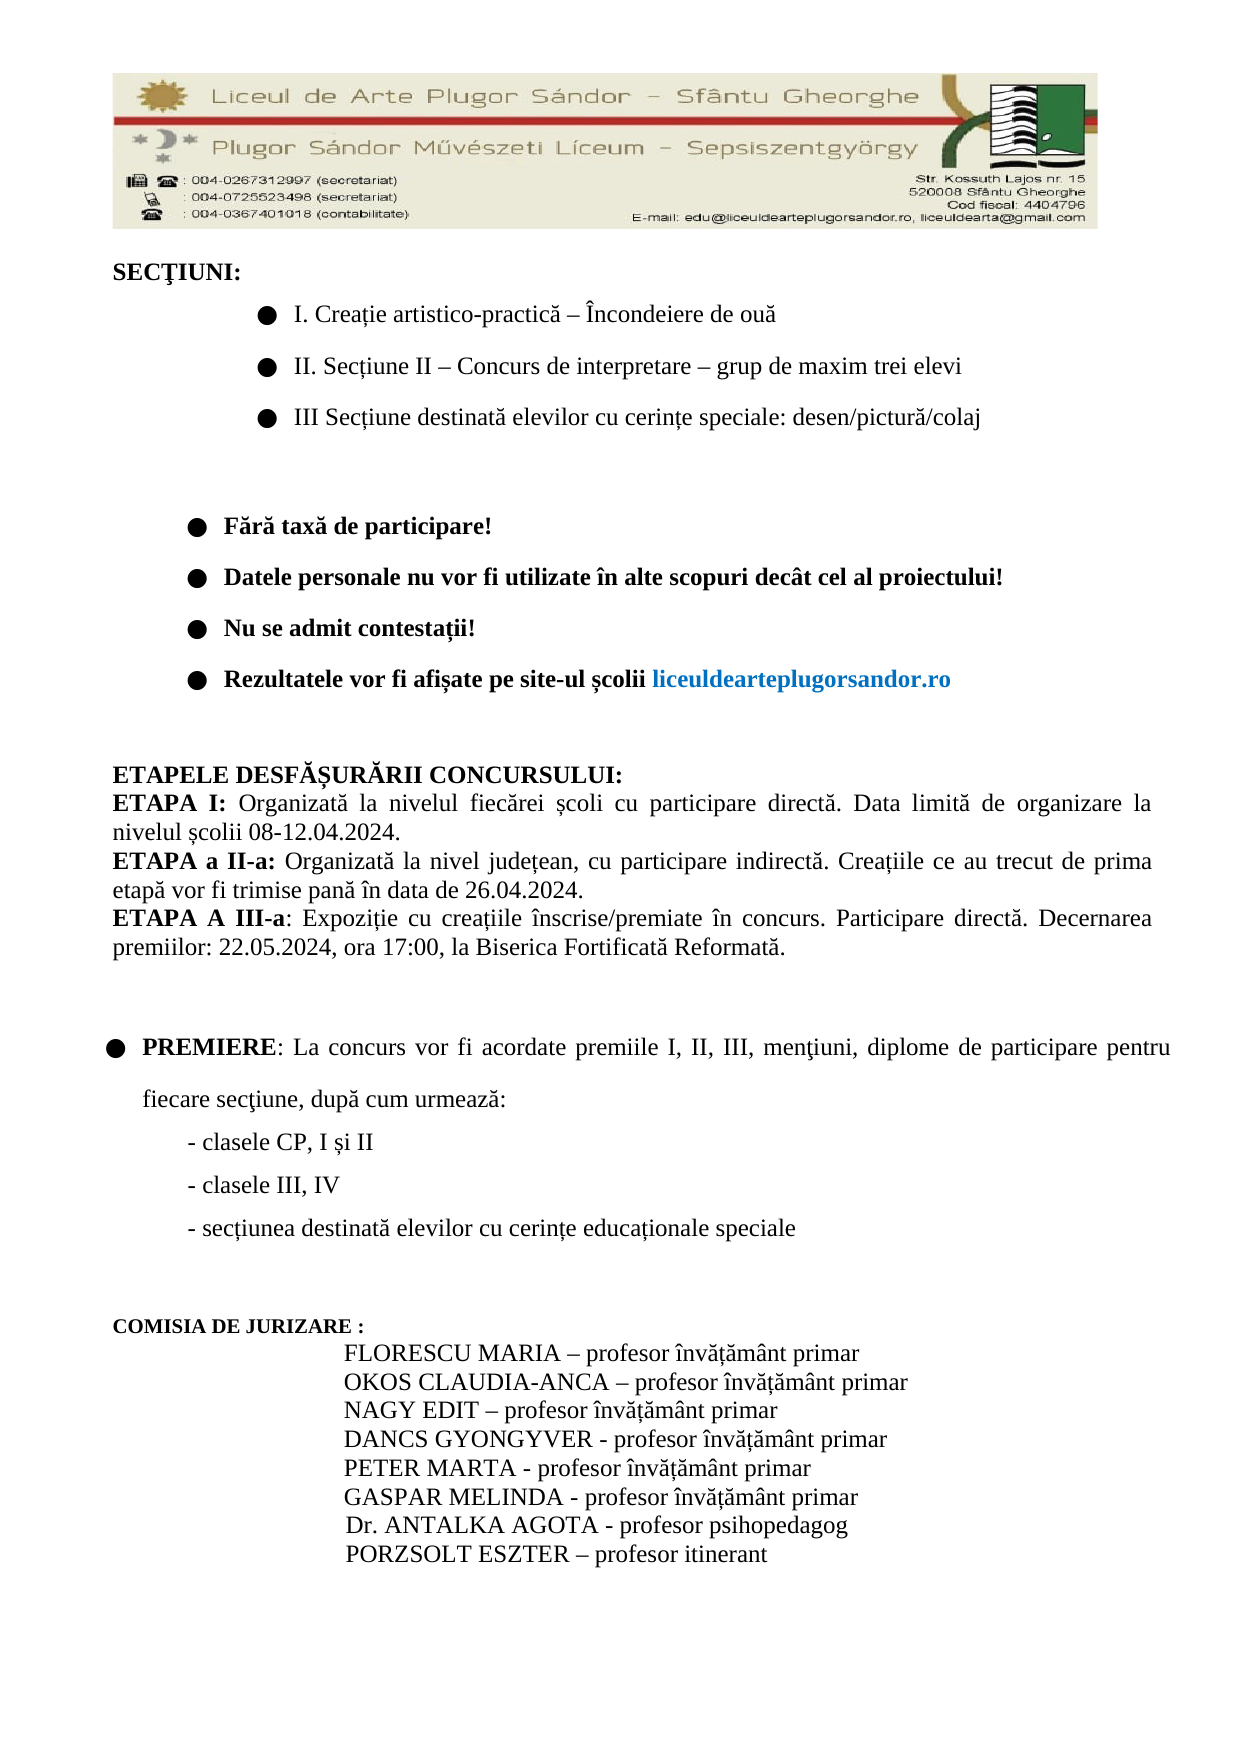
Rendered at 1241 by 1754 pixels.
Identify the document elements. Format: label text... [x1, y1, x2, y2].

list Nu se admit contestații! [186, 600, 1172, 651]
text - clasele III, IV [112, 1170, 1172, 1199]
text OKOS CLAUDIA-ANCA – profesor învățământ primar [112, 1367, 1172, 1396]
text ETAPELE DESFĂȘURĂRII CONCURSULUI: [112, 760, 1153, 788]
text DANCS GYONGYVER - profesor învățământ primar [112, 1424, 1172, 1453]
text GASPAR MELINDA - profesor învățământ primar [112, 1482, 1172, 1511]
list III Secțiune destinată elevilor cu cerințe speciale: desen/pictură/colaj [256, 388, 1172, 440]
text Dr. ANTALKA AGOTA - profesor psihopedagog [112, 1511, 1172, 1539]
text - clasele CP, I și II [112, 1127, 1172, 1156]
text ETAPA I: Organizată la nivelul fiecărei școli cu participare directă. Data limită de organizare la nivelul școlii 08-12.04.2024. [112, 788, 1153, 846]
text SECŢIUNI: [112, 257, 1172, 286]
list Datele personale nu vor fi utilizate în alte scopuri decât cel al proiectului! [186, 548, 1172, 600]
list Fără taxă de participare! [186, 497, 1172, 548]
list PREMIERE: La concurs vor fi acordate premiile I, II, III, menţiuni, diplome de participare pentru fiecare secţiune, după cum urmează: [104, 1018, 1172, 1113]
text NAGY EDIT – profesor învățământ primar [112, 1396, 1172, 1424]
text PORZSOLT ESZTER – profesor itinerant [112, 1539, 1172, 1568]
text ETAPA a II-a: Organizată la nivel județean, cu participare indirectă. Creațiile ce au trecut de prima etapă vor fi trimise pană în data de 26.04.2024. [112, 846, 1153, 903]
text PETER MARTA - profesor învățământ primar [112, 1453, 1172, 1482]
text COMISIA DE JURIZARE : [112, 1314, 1172, 1338]
text FLORESCU MARIA – profesor învățământ primar [112, 1338, 1172, 1367]
list II. Secțiune II – Concurs de interpretare – grup de maxim trei elevi [256, 337, 1172, 388]
picture [112, 73, 1098, 229]
list I. Creație artistico-practică – Încondeiere de ouă [256, 286, 1172, 337]
list Rezultatele vor fi afișate pe site-ul școlii liceuldearteplugorsandor.ro [186, 651, 1172, 702]
text ETAPA A III-a: Expoziție cu creațiile înscrise/premiate în concurs. Participare directă. Decernarea premiilor: 22.05.2024, ora 17:00, la Biserica Fortificată Reformată. [112, 903, 1153, 961]
text - secțiunea destinată elevilor cu cerințe educaționale speciale [112, 1213, 1172, 1242]
